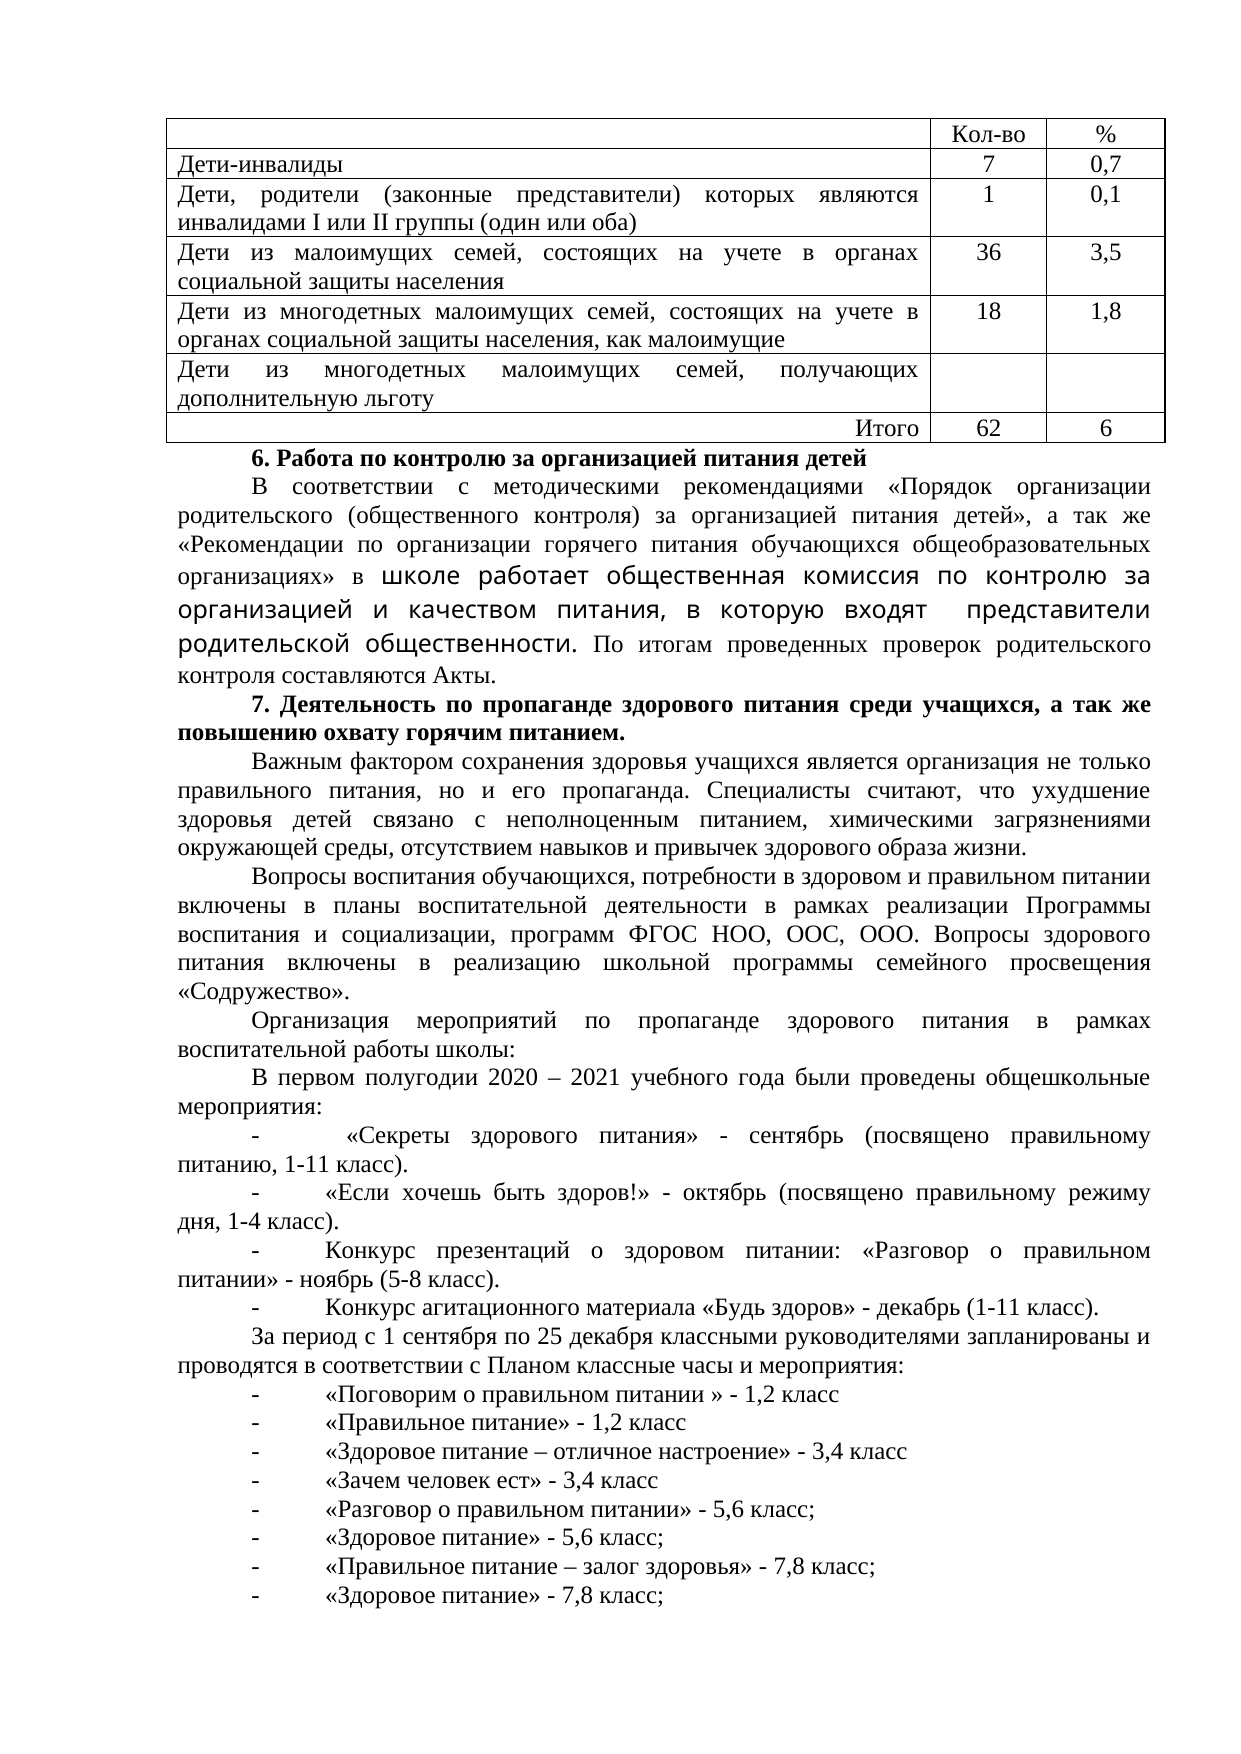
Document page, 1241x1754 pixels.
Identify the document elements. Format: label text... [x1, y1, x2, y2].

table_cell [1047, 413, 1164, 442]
text - «Здоровое питание» - 5,6 класс; [177, 1522, 1152, 1551]
text Организация мероприятий по пропаганде здорового питания в рамках воспитательной работы школы: [177, 1005, 1152, 1062]
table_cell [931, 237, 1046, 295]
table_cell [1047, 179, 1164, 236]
text - «Здоровое питание – отличное настроение» - 3,4 класс [177, 1436, 1152, 1465]
text Вопросы воспитания обучающихся, потребности в здоровом и правильном питании включены в планы воспитательной деятельности в рамках реализации Программы воспитания и социализации, программ ФГОС НОО, ООС, ООО. Вопросы здорового питания включены в реализацию школьной программы семейного просвещения «Содружество». [177, 861, 1152, 1005]
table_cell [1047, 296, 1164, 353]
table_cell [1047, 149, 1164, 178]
text 6. Работа по контролю за организацией питания детей [177, 443, 1152, 471]
text - «Поговорим о правильном питании » - 1,2 класс [177, 1379, 1152, 1407]
text - «Правильное питание – залог здоровья» - 7,8 класс; [177, 1551, 1152, 1580]
text - «Разговор о правильном питании» - 5,6 класс; [177, 1494, 1152, 1522]
text За период с 1 сентября по 25 декабря классными руководителями запланированы и проводятся в соответствии с Планом классные часы и мероприятия: [177, 1321, 1152, 1379]
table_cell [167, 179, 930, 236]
text - Конкурс агитационного материала «Будь здоров» - декабрь (1-11 класс). [177, 1292, 1152, 1321]
text 7. Деятельность по пропаганде здорового питания среди учащихся, а так же повышению охвату горячим питанием. [177, 689, 1152, 746]
text - «Если хочешь быть здоров!» - октябрь (посвящено правильному режиму дня, 1-4 класс). [177, 1177, 1152, 1235]
text - «Здоровое питание» - 7,8 класс; [177, 1580, 1152, 1609]
text В соответствии с методическими рекомендациями «Порядок организации родительского (общественного контроля) за организацией питания детей», а так же «Рекомендации по организации горячего питания обучающихся общеобразовательных организациях» в школе работает общественная комиссия по контролю за организацией и качеством питания, в которую входят представители родительской общественности. По итогам проведенных проверок родительского контроля составляются Акты. [177, 471, 1152, 689]
text - «Зачем человек ест» - 3,4 класс [177, 1465, 1152, 1494]
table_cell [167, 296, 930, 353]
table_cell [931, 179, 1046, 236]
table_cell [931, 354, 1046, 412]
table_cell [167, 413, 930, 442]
text - «Правильное питание» - 1,2 класс [177, 1407, 1152, 1436]
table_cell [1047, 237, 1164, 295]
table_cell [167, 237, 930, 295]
text - «Секреты здорового питания» - сентябрь (посвящено правильному питанию, 1-11 класс). [177, 1120, 1152, 1177]
text В первом полугодии 2020 – 2021 учебного года были проведены общешкольные мероприятия: [177, 1062, 1152, 1120]
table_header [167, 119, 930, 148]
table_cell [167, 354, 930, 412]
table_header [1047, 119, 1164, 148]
text Важным фактором сохранения здоровья учащихся является организация не только правильного питания, но и его пропаганда. Специалисты считают, что ухудшение здоровья детей связано с неполноценным питанием, химическими загрязнениями окружающей среды, отсутствием навыков и привычек здорового образа жизни. [177, 746, 1152, 861]
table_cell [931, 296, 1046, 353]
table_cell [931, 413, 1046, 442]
text - Конкурс презентаций о здоровом питании: «Разговор о правильном питании» - ноябрь (5-8 класс). [177, 1235, 1152, 1292]
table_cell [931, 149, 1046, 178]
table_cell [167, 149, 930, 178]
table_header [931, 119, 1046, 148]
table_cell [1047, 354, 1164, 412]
